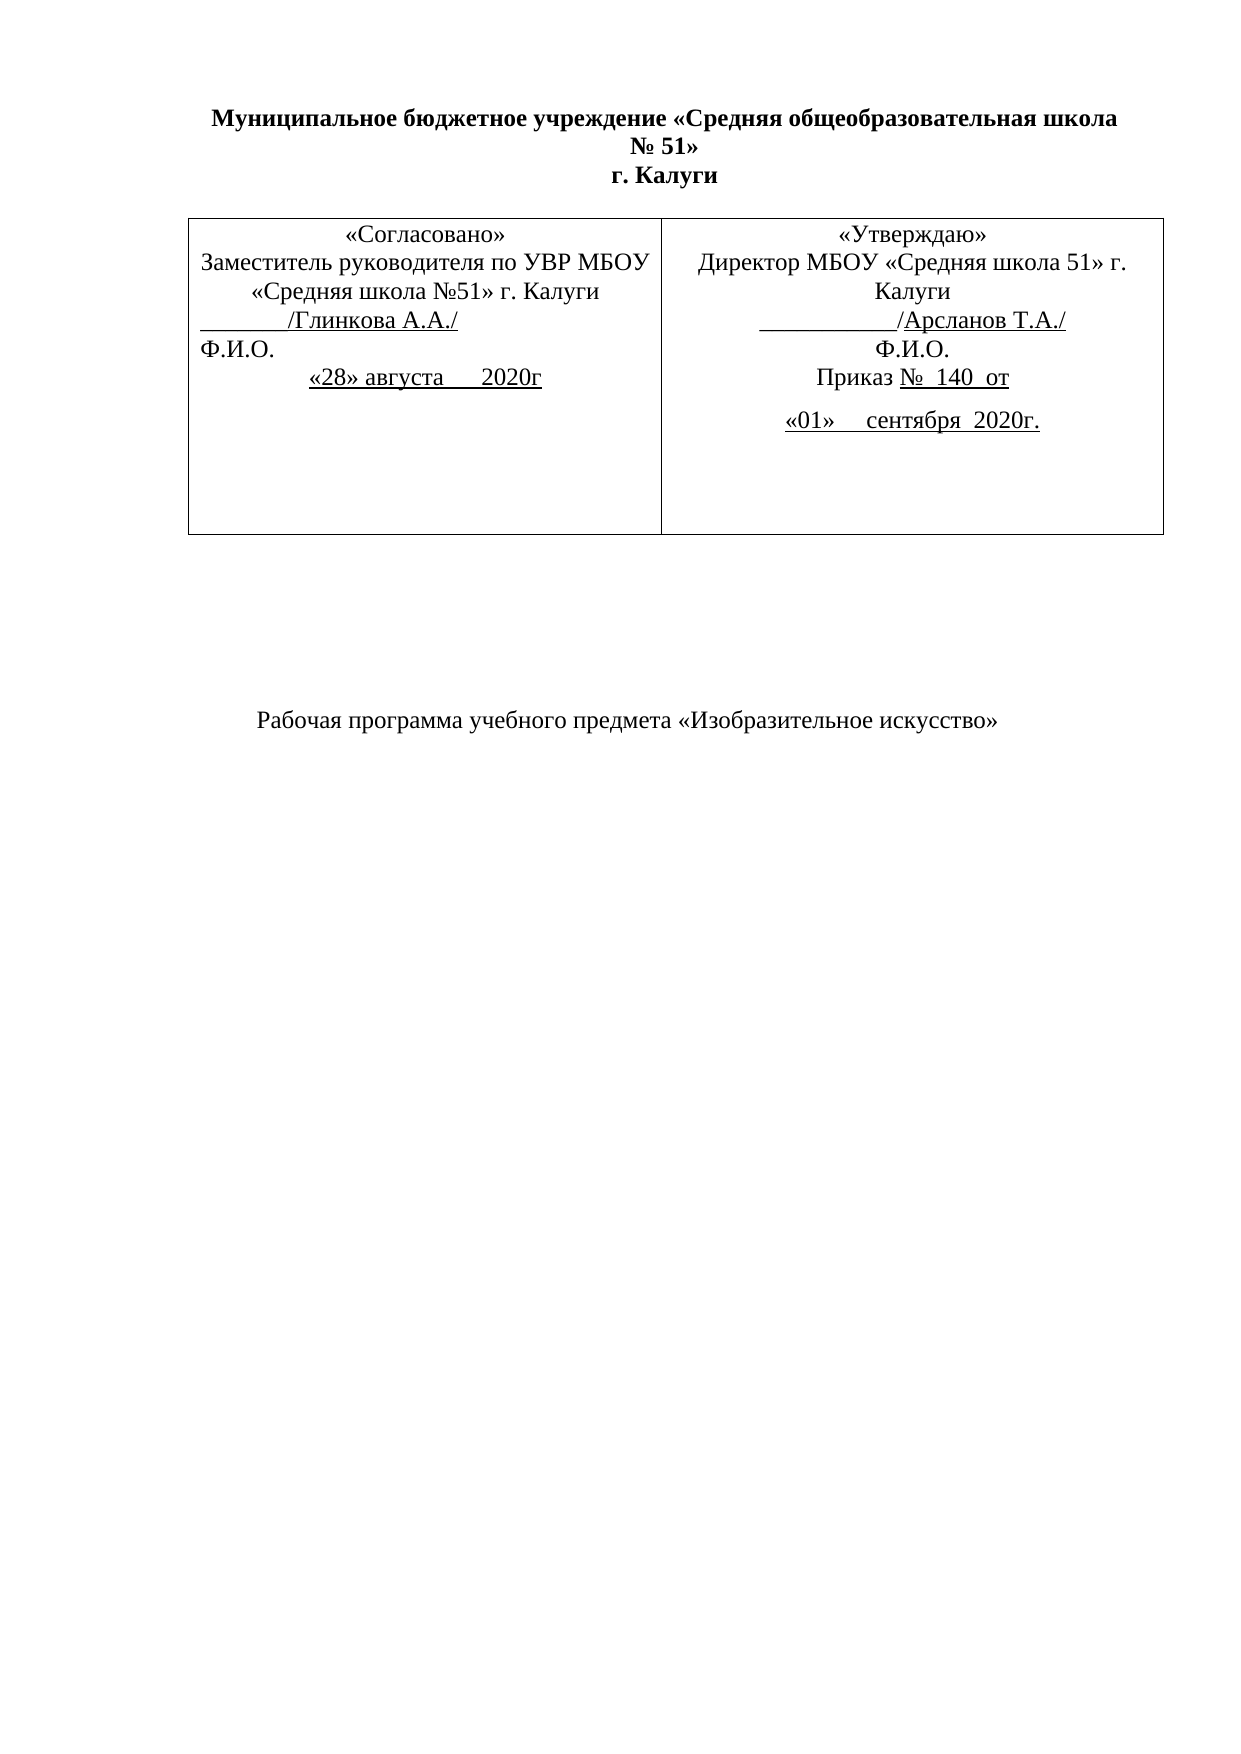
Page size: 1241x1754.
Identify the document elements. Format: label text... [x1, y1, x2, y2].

table_header «Утверждаю» Директор МБОУ «Средняя школа 51» г. Калуги ___________/Арсланов Т.А./ Ф.И.О. Приказ № 140 от «01» сентября 2020г. [662, 219, 1163, 534]
table_header «Согласовано» Заместитель руководителя по УВР МБОУ «Средняя школа №51» г. Калуги _______/Глинкова А.А./ Ф.И.О. «28» августа 2020г [189, 219, 661, 534]
text Рабочая программа учебного предмета «Изобразительное искусство» [103, 705, 1152, 734]
text № 51» [177, 131, 1152, 160]
text Муниципальное бюджетное учреждение «Средняя общеобразовательная школа [177, 103, 1152, 131]
text г. Калуги [177, 160, 1152, 189]
